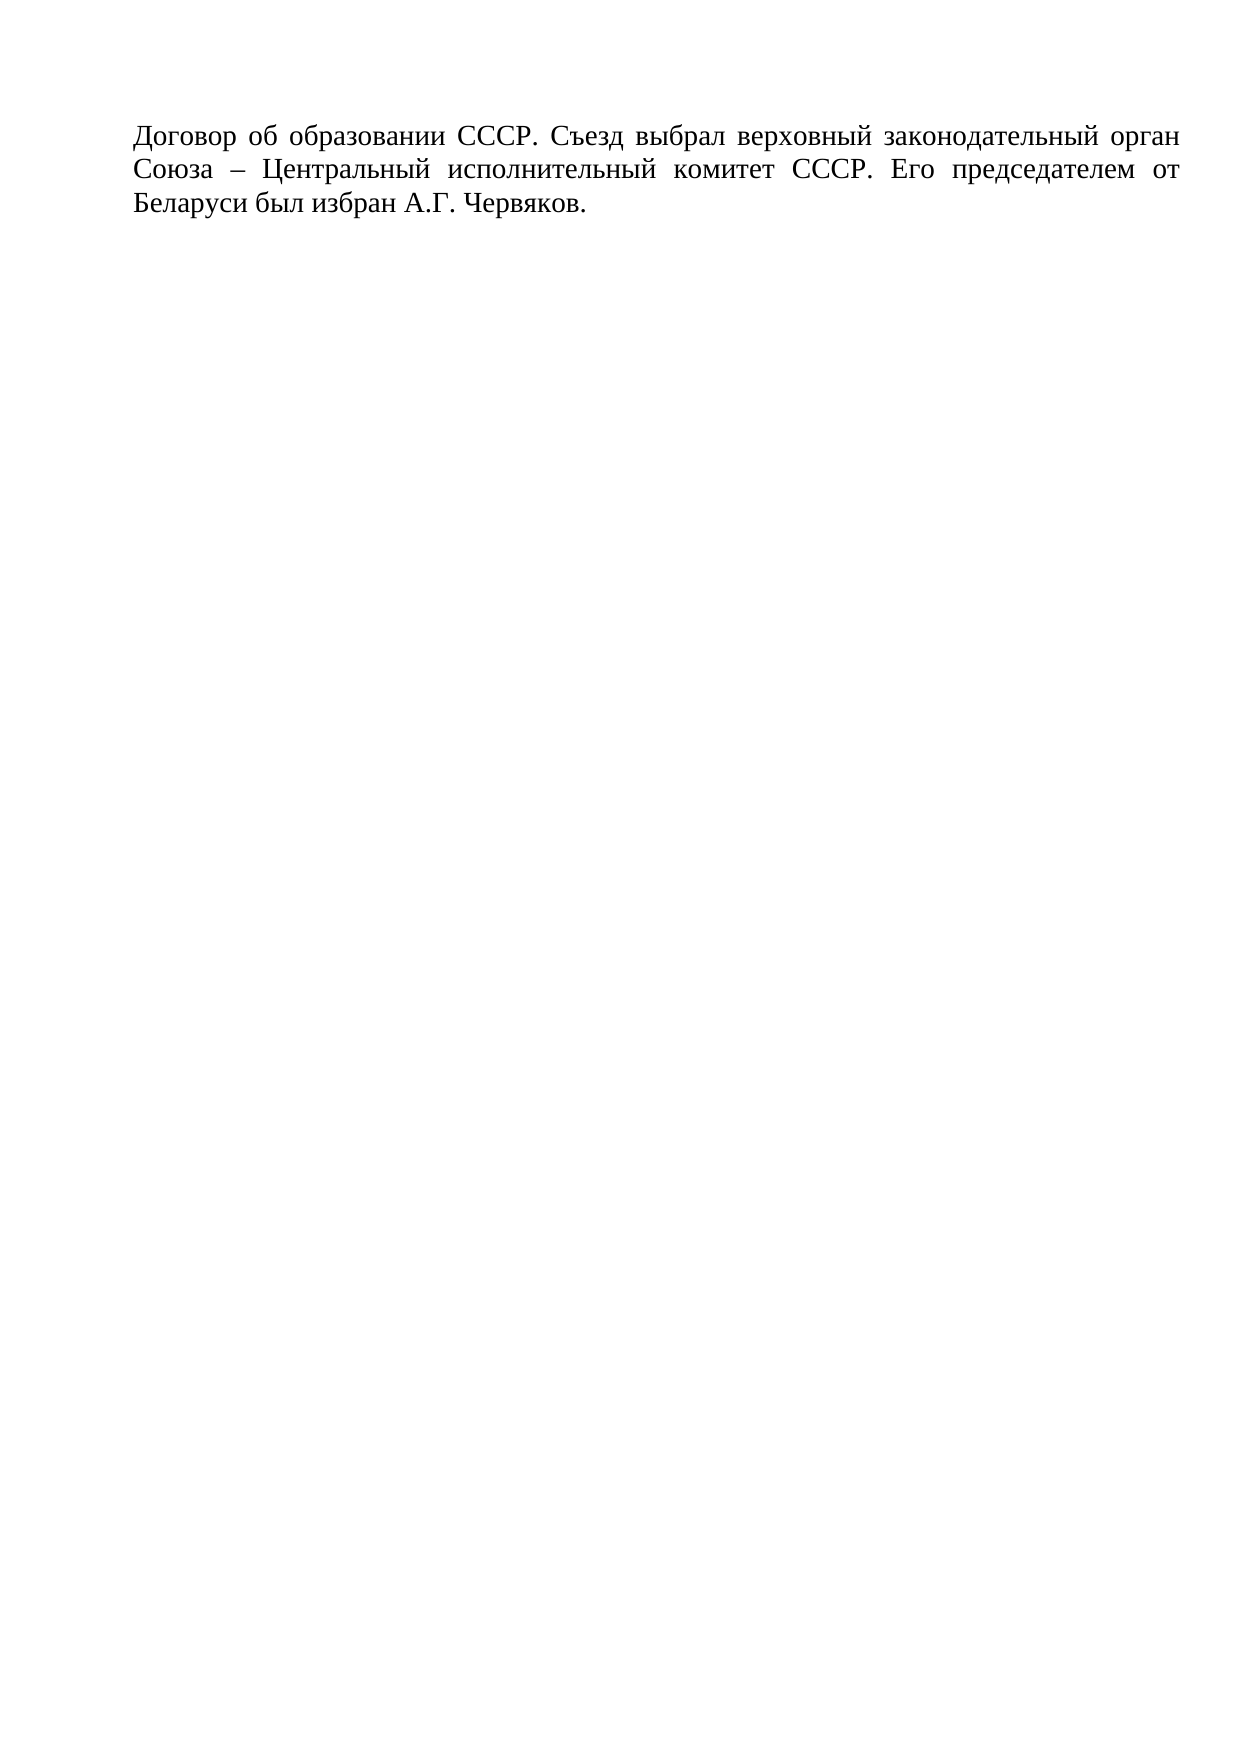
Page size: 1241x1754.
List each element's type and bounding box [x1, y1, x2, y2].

text [133, 118, 1181, 219]
